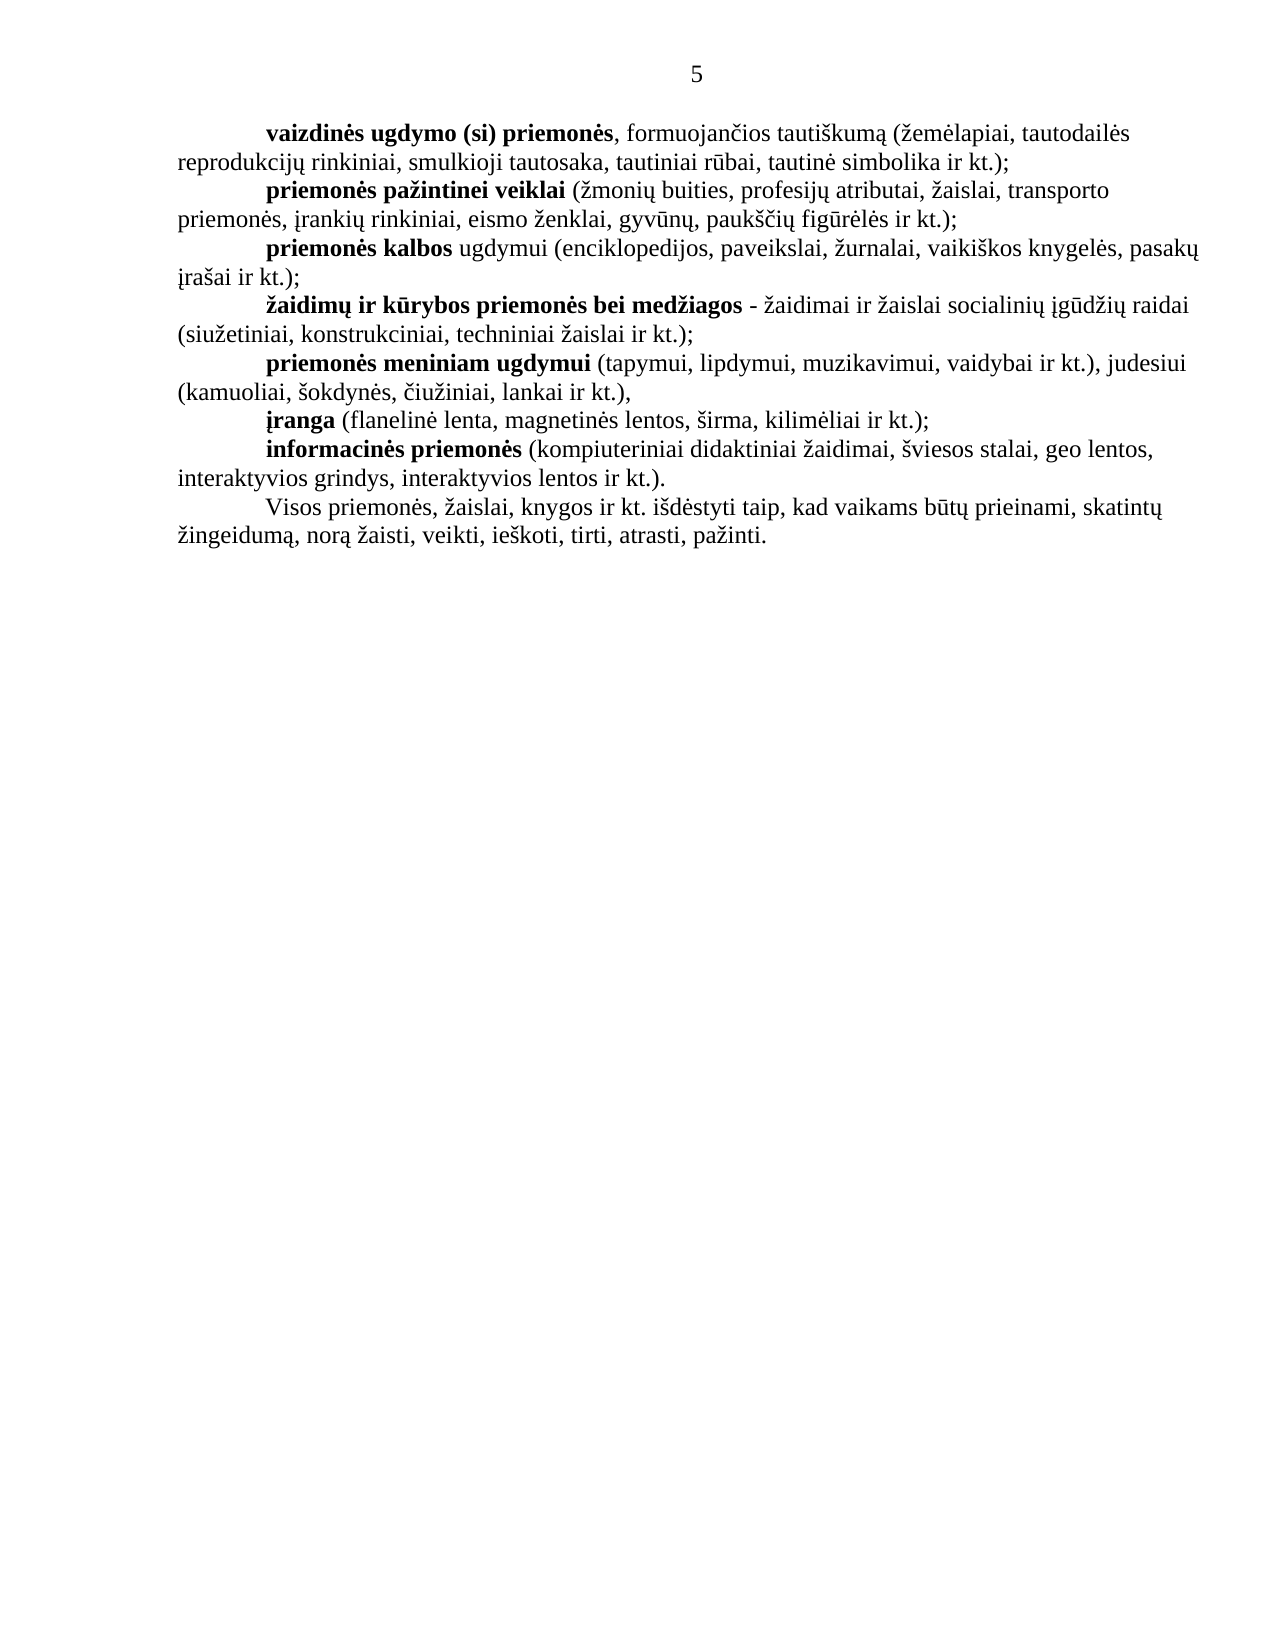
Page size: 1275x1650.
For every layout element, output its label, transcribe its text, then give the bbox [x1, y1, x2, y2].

text informacinės priemonės (kompiuteriniai didaktiniai žaidimai, šviesos stalai, geo lentos, interaktyvios grindys, interaktyvios lentos ir kt.). [177, 434, 1216, 492]
text vaizdinės ugdymo (si) priemonės, formuojančios tautiškumą (žemėlapiai, tautodailės reprodukcijų rinkiniai, smulkioji tautosaka, tautiniai rūbai, tautinė simbolika ir kt.); [177, 118, 1216, 176]
text priemonės meniniam ugdymui (tapymui, lipdymui, muzikavimui, vaidybai ir kt.), judesiui (kamuoliai, šokdynės, čiužiniai, lankai ir kt.), [177, 348, 1216, 406]
text Visos priemonės, žaislai, knygos ir kt. išdėstyti taip, kad vaikams būtų prieinami, skatintų žingeidumą, norą žaisti, veikti, ieškoti, tirti, atrasti, pažinti. [177, 492, 1216, 549]
text priemonės kalbos ugdymui (enciklopedijos, paveikslai, žurnalai, vaikiškos knygelės, pasakų įrašai ir kt.); [177, 233, 1216, 291]
text įranga (flanelinė lenta, magnetinės lentos, širma, kilimėliai ir kt.); [177, 406, 1216, 434]
text žaidimų ir kūrybos priemonės bei medžiagos - žaidimai ir žaislai socialinių įgūdžių raidai (siužetiniai, konstrukciniai, techniniai žaislai ir kt.); [177, 291, 1216, 348]
text priemonės pažintinei veiklai (žmonių buities, profesijų atributai, žaislai, transporto priemonės, įrankių rinkiniai, eismo ženklai, gyvūnų, paukščių figūrėlės ir kt.); [177, 176, 1216, 233]
